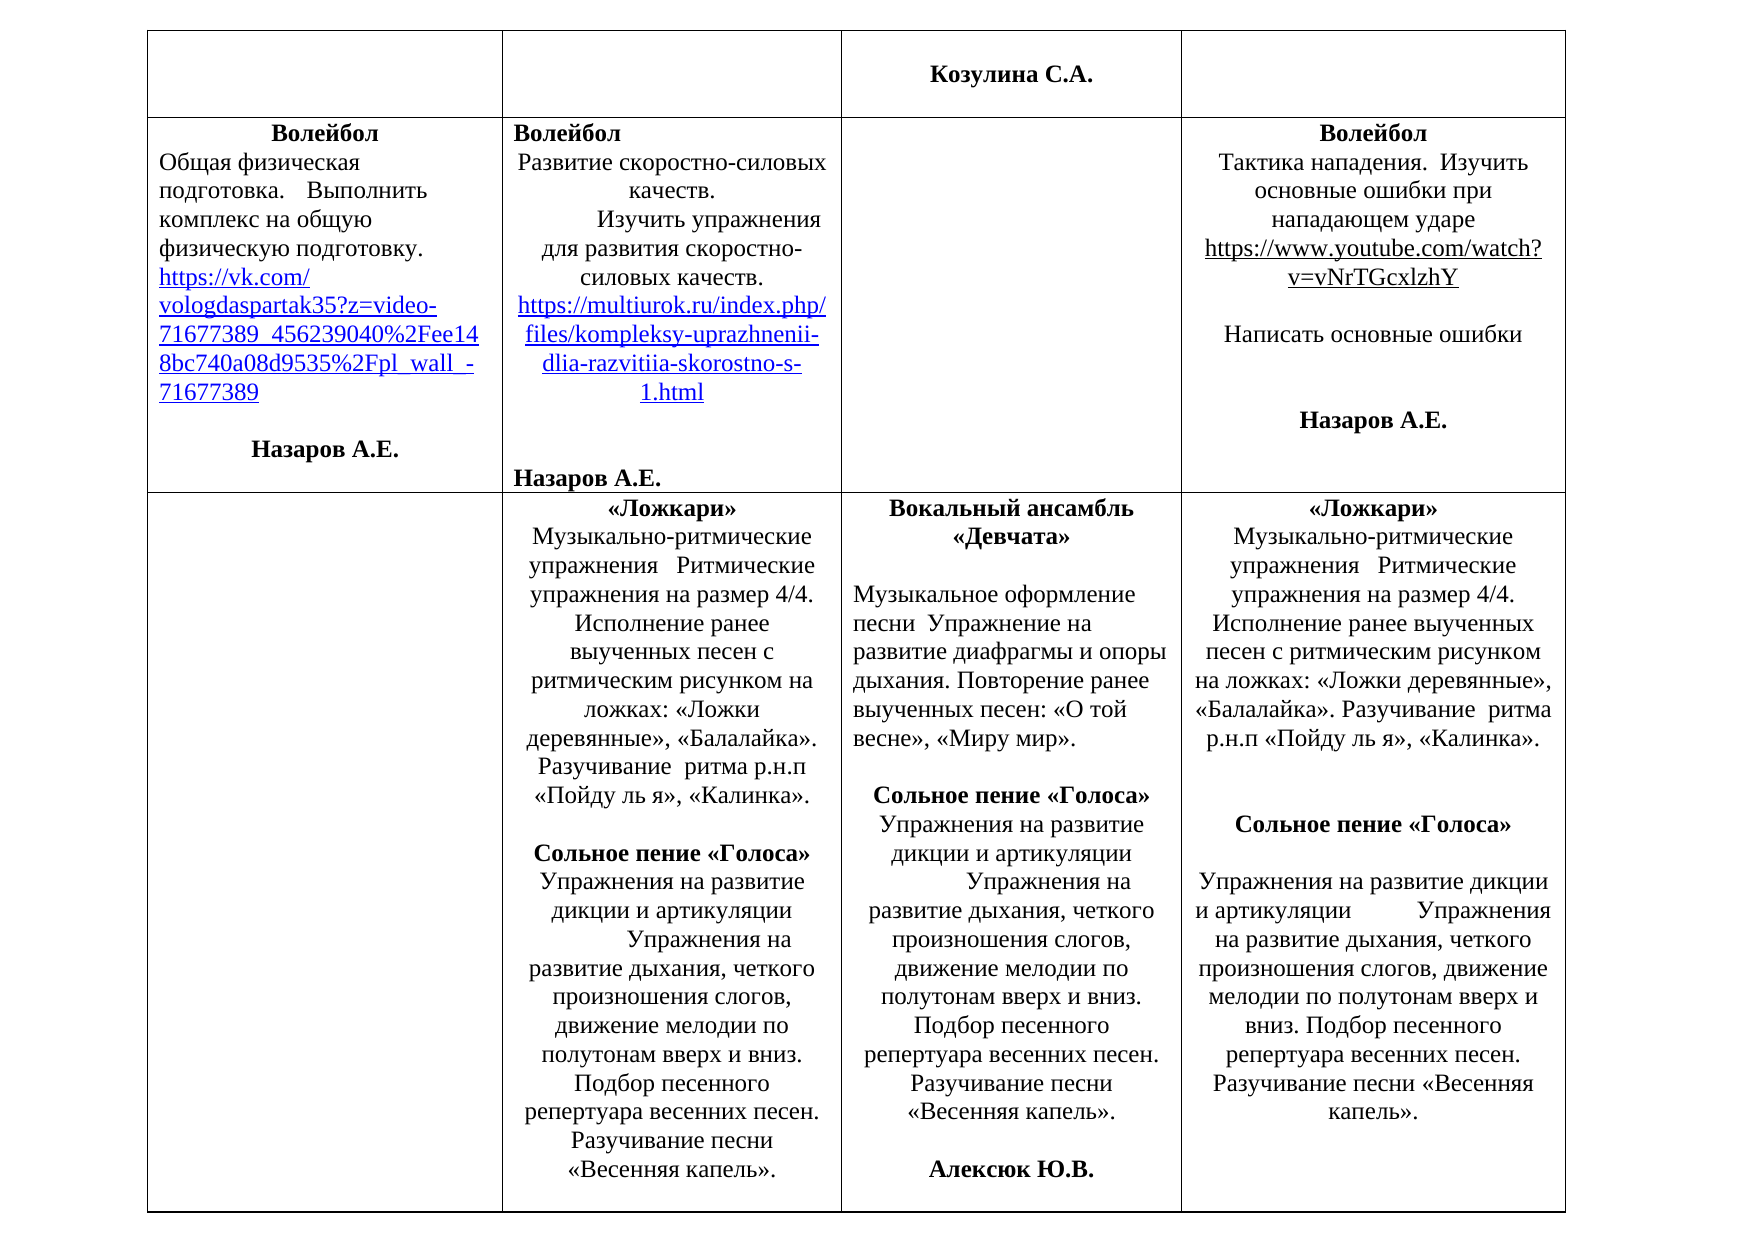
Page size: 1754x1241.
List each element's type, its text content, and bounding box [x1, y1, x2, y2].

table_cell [503, 31, 841, 117]
table_cell [148, 493, 502, 1211]
table_cell Волейбол Развитие скоростно-силовых качеств. Изучить упражнения для развития скоростно-силовых качеств. https://multiurok.ru/index.php/files/kompleksy-uprazhnenii-dlia-razvitiia-skorostno-s-1.html Назаров А.Е. [503, 118, 841, 492]
table_cell Волейбол Общая физическая подготовка. Выполнить комплекс на общую физическую подготовку. https://vk.com/vologdaspartak35?z=video-71677389_456239040%2Fee148bc740a08d9535%2Fpl_wall_-71677389 Назаров А.Е. [148, 118, 502, 492]
table_cell [842, 118, 1181, 492]
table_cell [842, 31, 1181, 117]
table_cell Волейбол Тактика нападения. Изучить основные ошибки при нападающем ударе https://www.youtube.com/watch?v=vNrTGcxlzhY Написать основные ошибки Назаров А.Е. [1182, 118, 1565, 492]
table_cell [842, 493, 1181, 1211]
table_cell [148, 31, 502, 117]
table_cell [1182, 31, 1565, 117]
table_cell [1182, 493, 1565, 1211]
